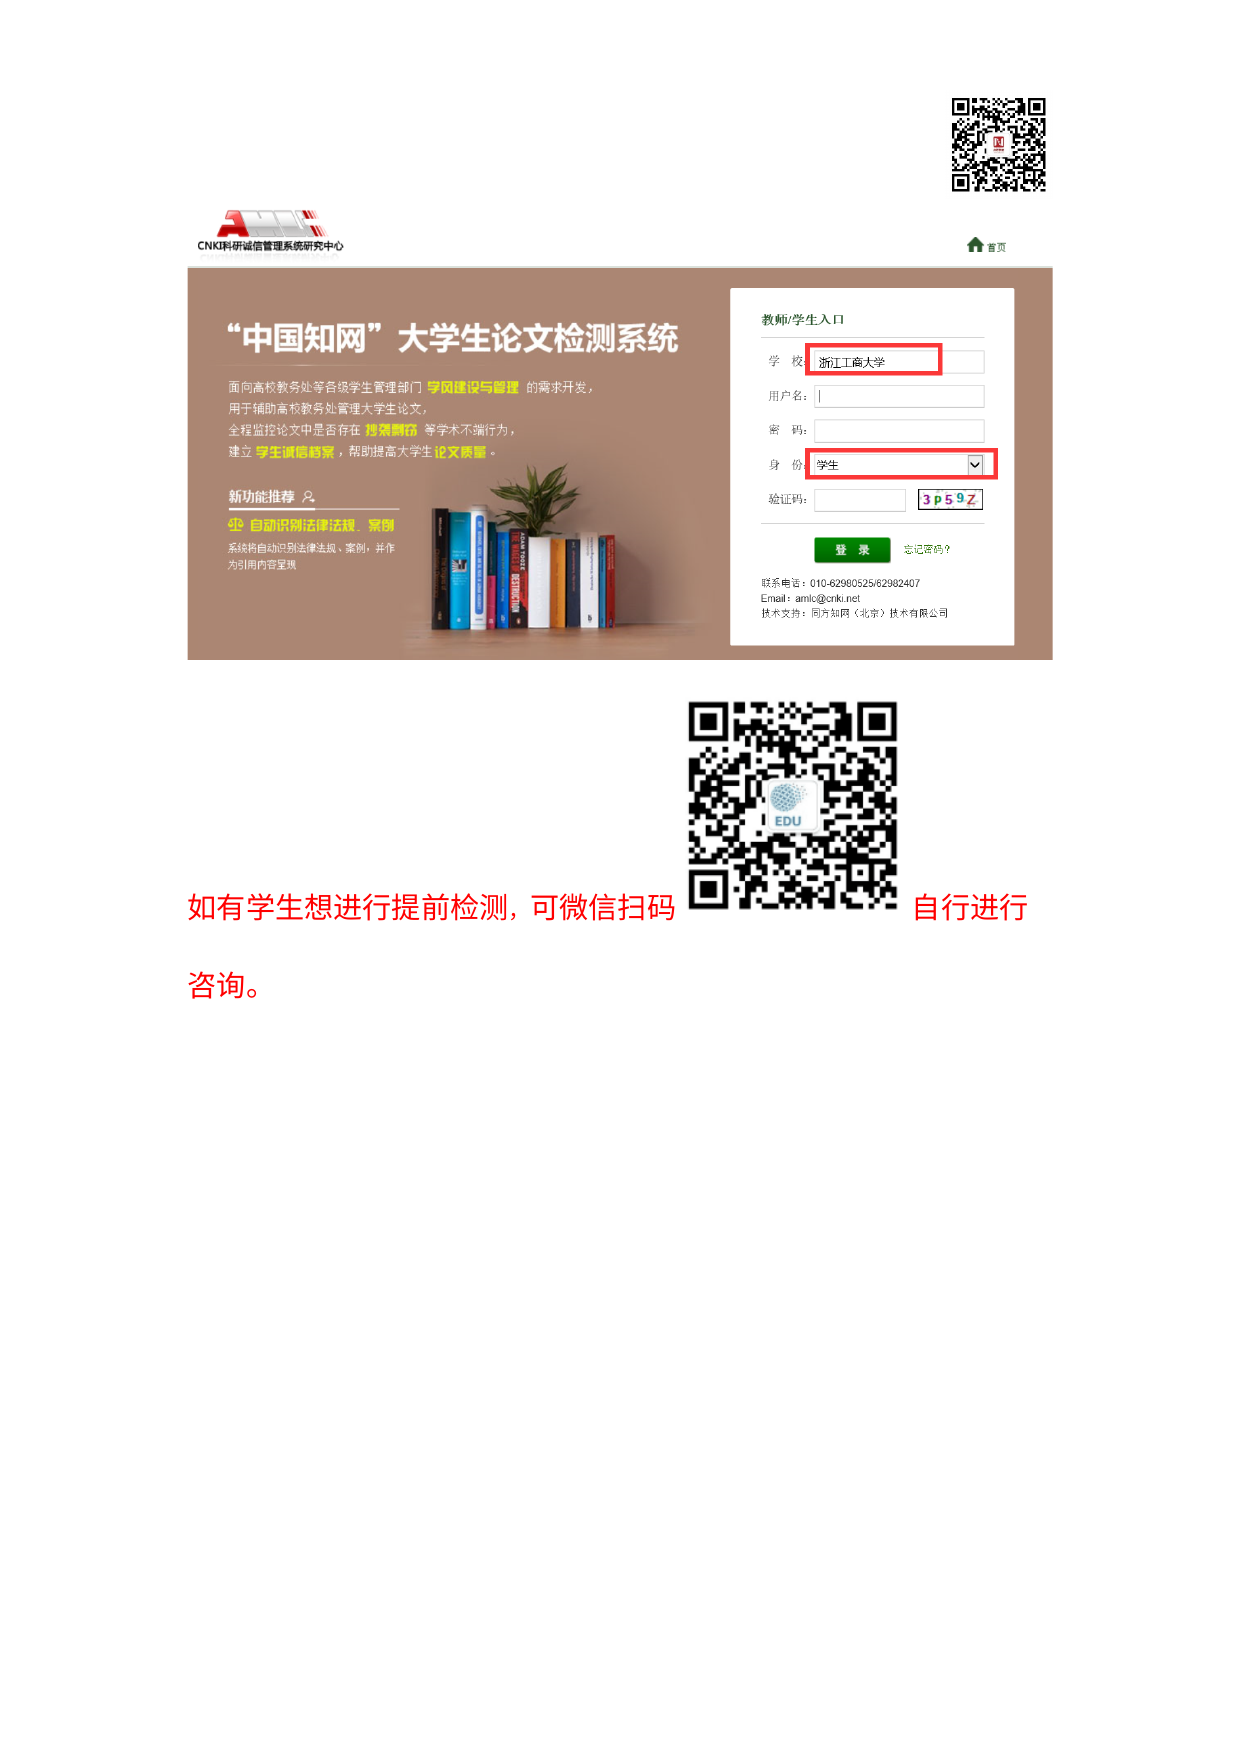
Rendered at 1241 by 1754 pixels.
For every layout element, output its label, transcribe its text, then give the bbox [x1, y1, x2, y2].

text 如有学生想进行提前检测，可微信扫码自行进行咨询。 [187, 691, 1053, 1016]
picture [676, 691, 912, 918]
picture [944, 90, 1053, 199]
picture [187, 203, 1053, 660]
